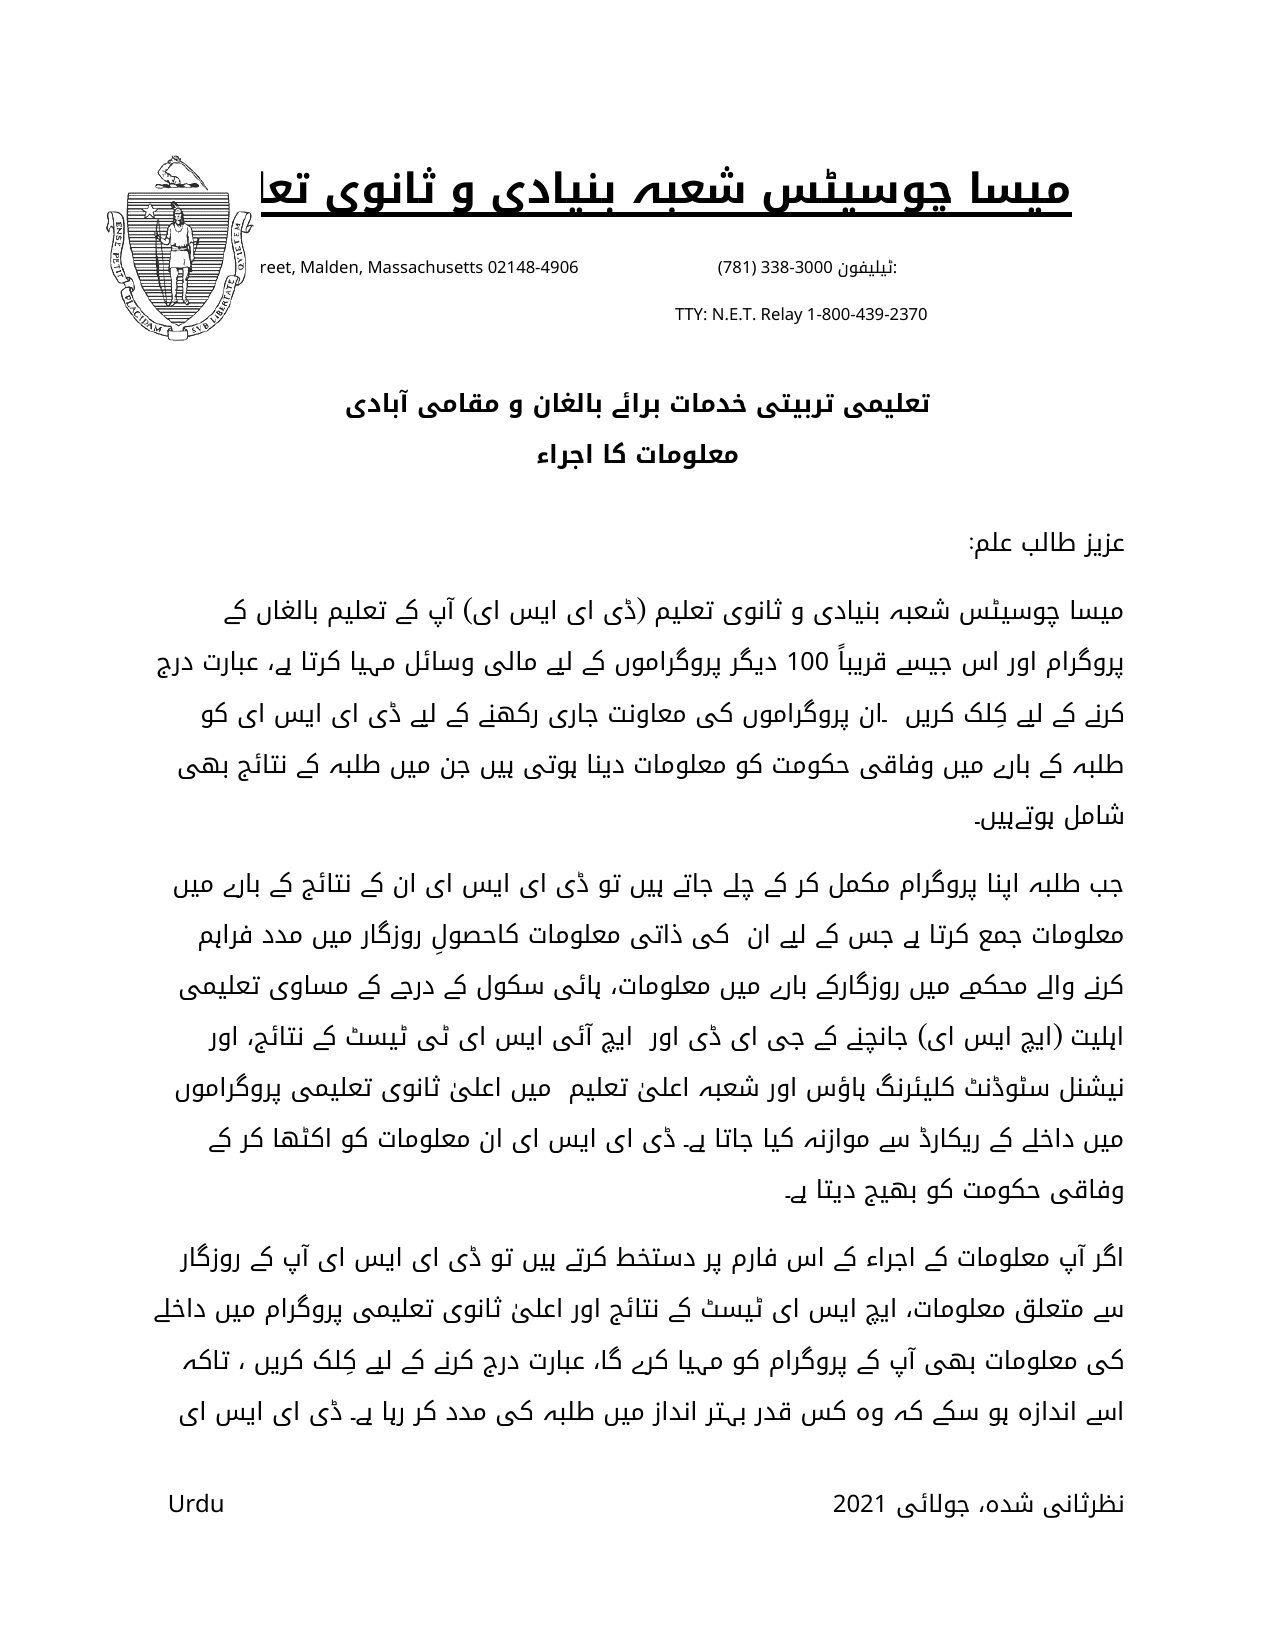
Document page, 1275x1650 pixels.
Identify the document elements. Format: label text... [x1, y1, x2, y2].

text جب طلبہ اپنا پروگرام مکمل کر کے چلے جاتے ہیں تو ڈی ای ایس ای ان کے نتائج کے بارے میں معلومات جمع کرتا ہے جس کے لیے ان کی ذاتی معلومات کاحصولِ روزگار میں مدد فراہم کرنے والے محکمے میں روزگارکے بارے میں معلومات، ہائی سکول کے درجے کے مساوی تعلیمی اہلیت (ایچ ایس ای) جانچنے کے جی ای ڈی اور ایچ آئی ایس ای ٹی ٹیسٹ کے نتائج، اور نیشنل سٹوڈنٹ کلیئرنگ ہاؤس اور شعبہ اعلیٰ تعلیم میں اعلیٰ ثانوی تعلیمی پروگراموں میں داخلے کے ریکارڈ سے موازنہ کیا جاتا ہے۔ ڈی ای ایس ای ان معلومات کو اکٹھا کر کے وفاقی حکومت کو بھیج دیتا ہے۔ [150, 860, 1125, 1214]
text تعلیمی تربیتی خدمات برائے بالغان و مقامی آبادی [150, 381, 1125, 428]
text عزیز طالب علم: [150, 520, 1125, 567]
text 75 Pleasant Street, Malden, Massachusetts 02148-4906 (781) 338-3000 ٹیلیفون: [261, 252, 1125, 284]
text معلومات کا اجراء [150, 432, 1125, 479]
text میسا چوسیٹس شعبہ بنیادی و ثانوی تعلیم [261, 150, 1125, 229]
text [150, 1235, 1125, 1436]
text TTY: N.E.T. Relay 1-800-439-2370 [600, 303, 1125, 326]
picture [103, 148, 261, 348]
text میسا چوسیٹس شعبہ بنیادی و ثانوی تعلیم (ڈی ای ایس ای) آپ کے تعلیم بالغاں کے پروگرام اور اس جیسے قریباً 100 دیگر پروگراموں کے لیے مالی وسائل مہیا کرتا ہے، ۔ان پروگراموں کی معاونت جاری رکھنے کے لیے ڈی ای ایس ای کو طلبہ کے بارے میں وفاقی حکومت کو معلومات دینا ہوتی ہیں جن میں طلبہ کے نتائج بھی شامل ہوتےہیں۔ [150, 588, 1125, 839]
